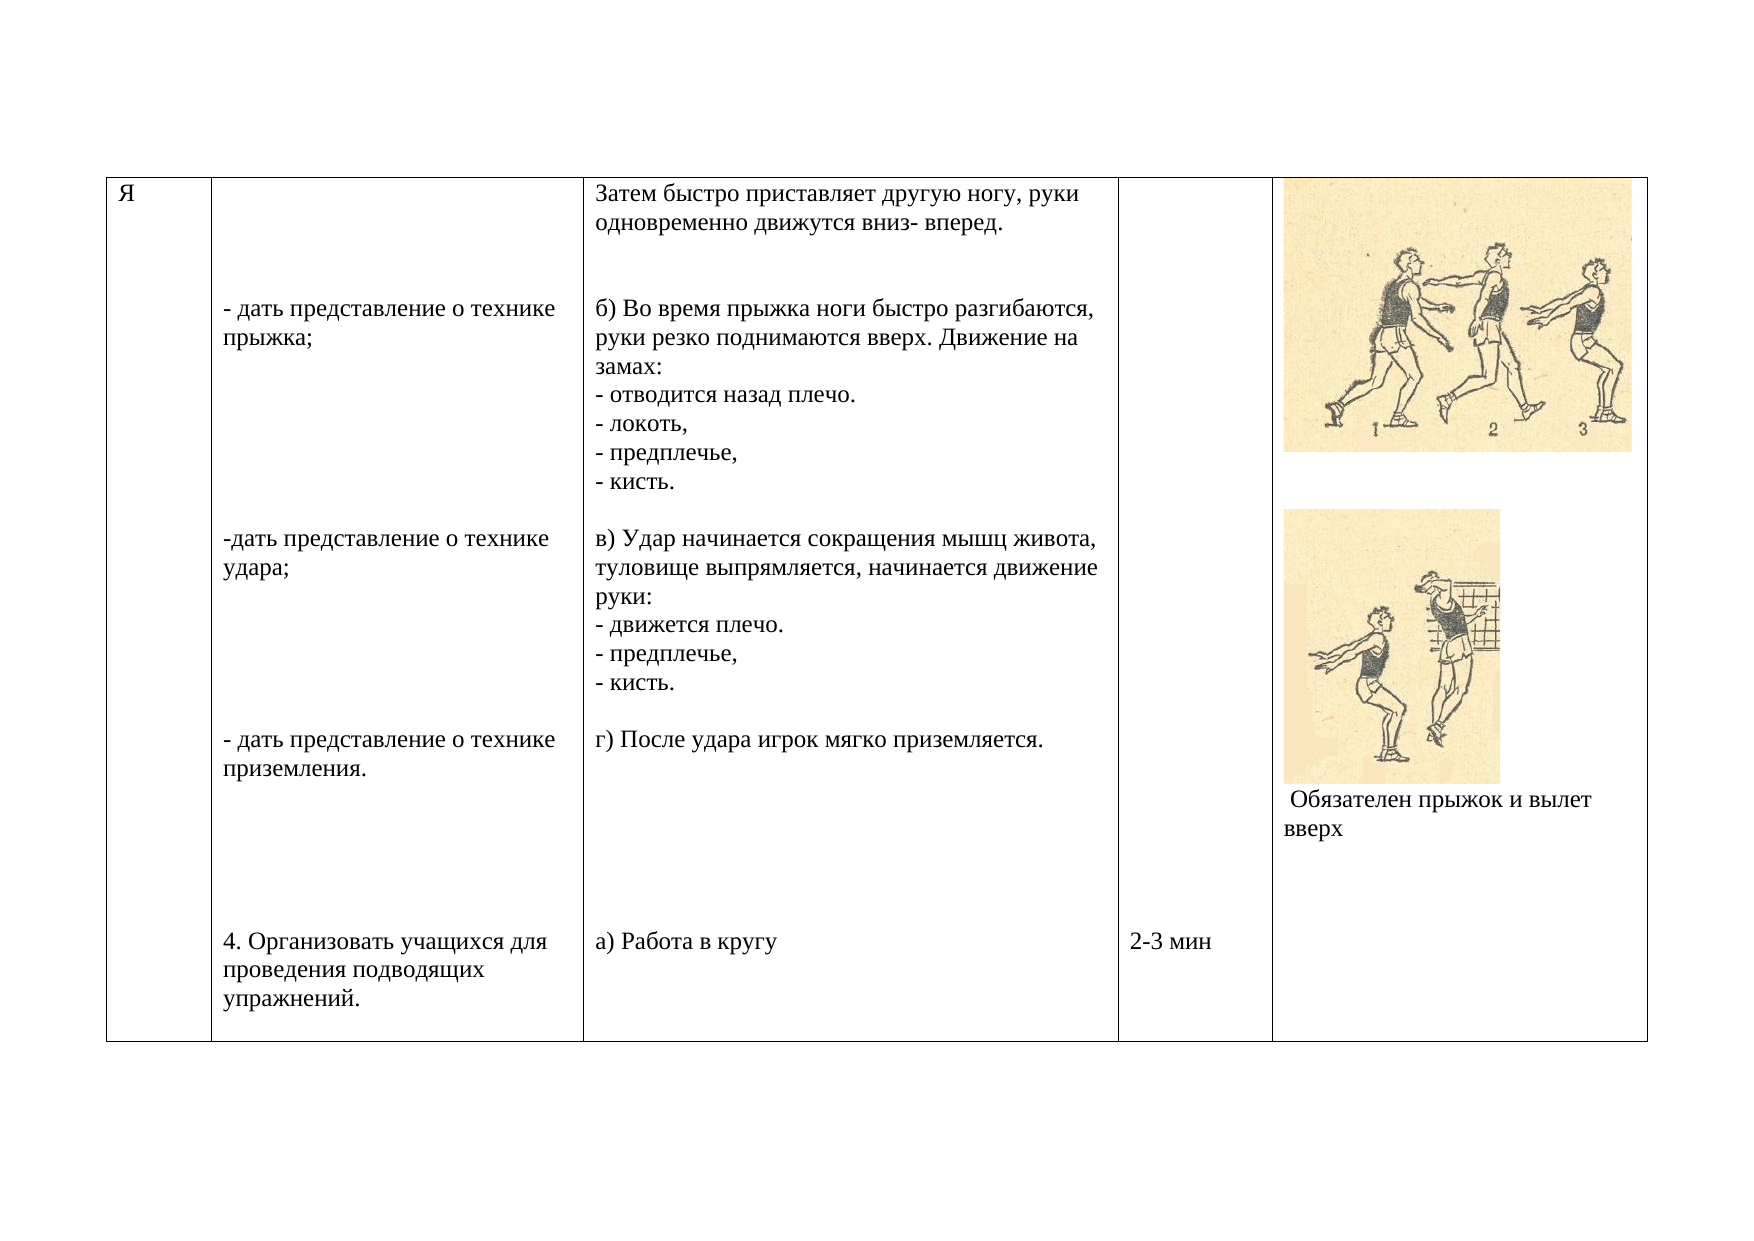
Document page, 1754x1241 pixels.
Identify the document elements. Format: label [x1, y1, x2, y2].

table_cell [1273, 178, 1647, 1041]
table_cell [584, 178, 1118, 1041]
table_cell [212, 178, 583, 1041]
table_cell [1119, 178, 1272, 1041]
table_cell [107, 178, 211, 1041]
